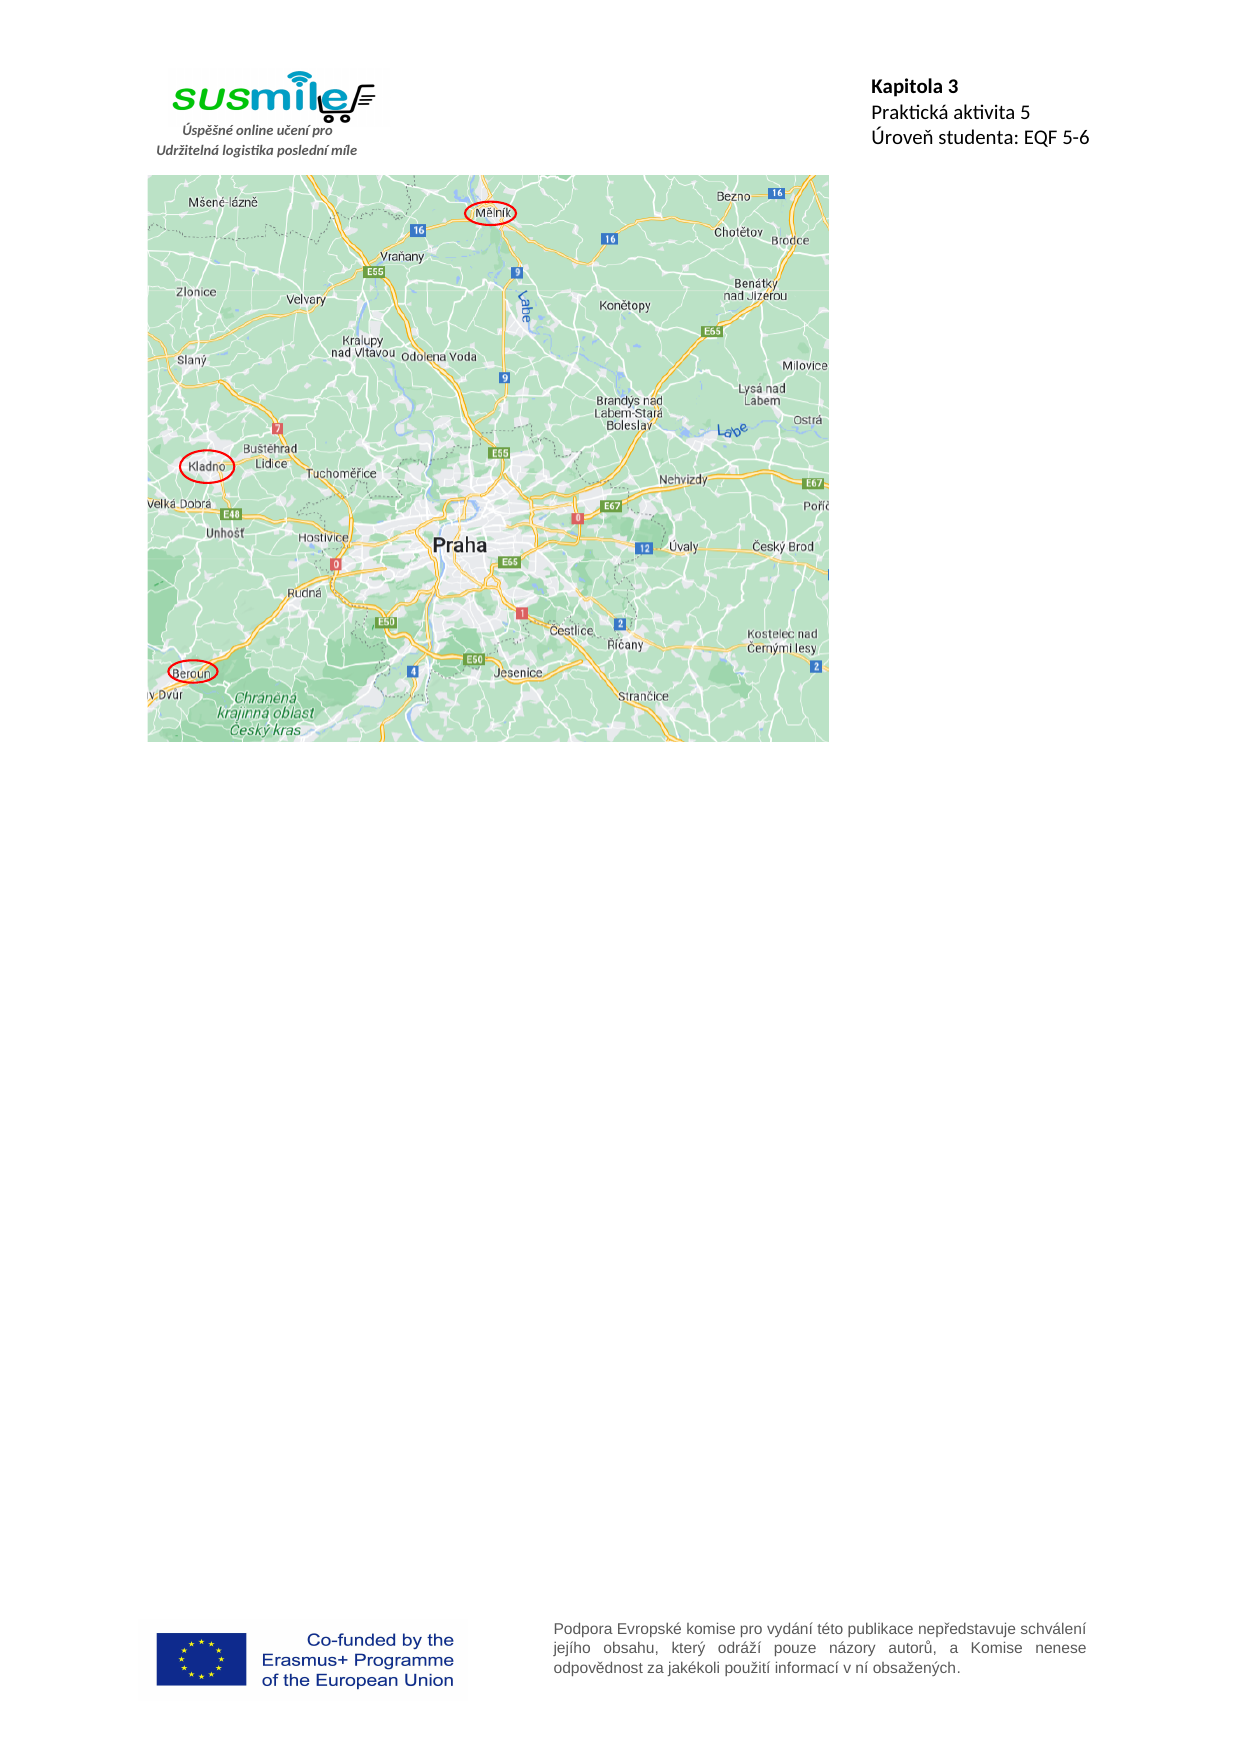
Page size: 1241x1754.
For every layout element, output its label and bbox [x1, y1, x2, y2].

picture [147, 175, 829, 742]
picture [168, 68, 391, 127]
picture [138, 1619, 468, 1701]
